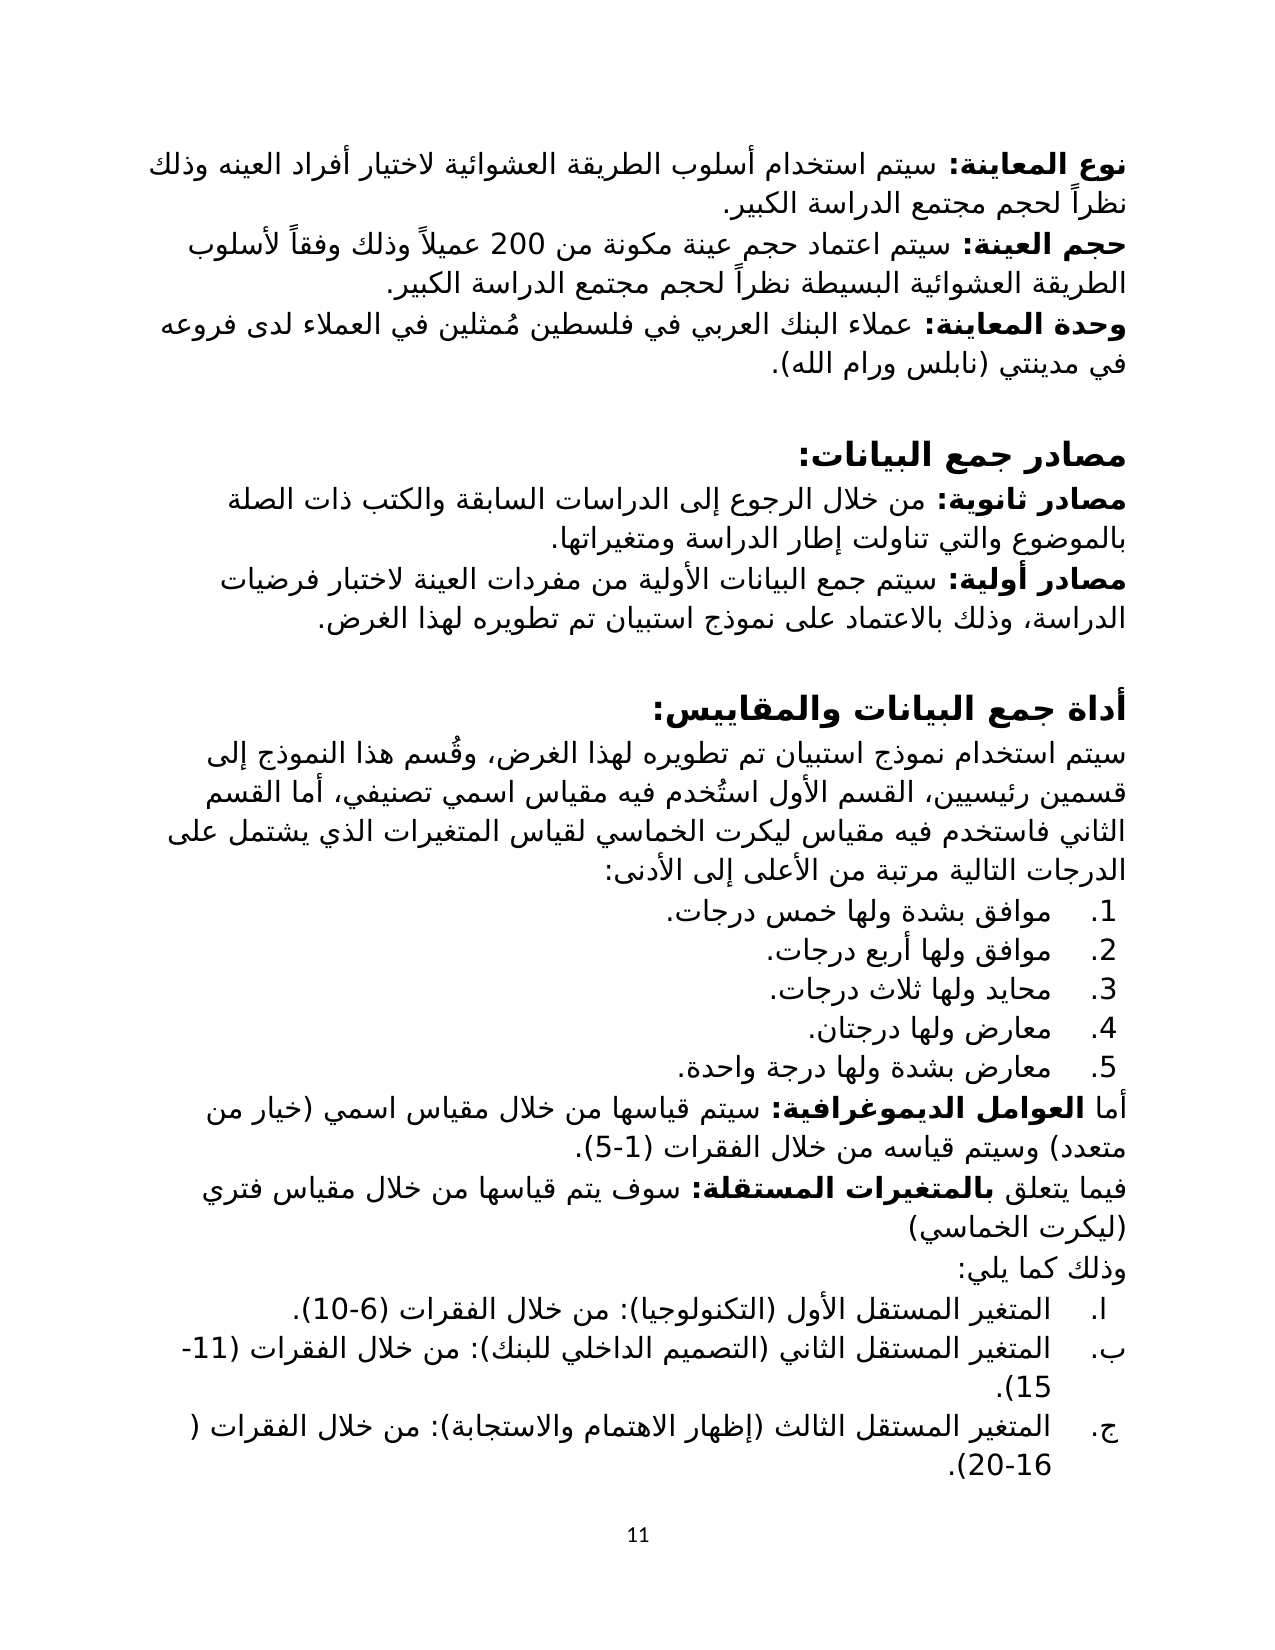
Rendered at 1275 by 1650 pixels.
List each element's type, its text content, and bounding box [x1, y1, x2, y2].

text مصادر أولية: سيتم جمع البيانات الأولية من مفردات العينة لاختبار فرضيات الدراسة، وذلك بالاعتماد على نموذج استبيان تم تطويره لهذا الغرض. [148, 562, 1127, 635]
text فيما يتعلق بالمتغيرات المستقلة: سوف يتم قياسها من خلال مقياس فتري (ليكرت الخماسي) [148, 1171, 1127, 1244]
text أداة جمع البيانات والمقاييس: [148, 690, 1127, 729]
list المتغير المستقل الأول (التكنولوجيا): من خلال الفقرات (6-10). [148, 1292, 1090, 1326]
text حجم العينة: سيتم اعتماد حجم عينة مكونة من 200 عميلاً وذلك وفقاً لأسلوب الطريقة العشوائية البسيطة نظراً لحجم مجتمع الدراسة الكبير. [148, 228, 1127, 301]
list معارض ولها درجتان. [148, 1011, 1090, 1045]
text نوع المعاينة: سيتم استخدام أسلوب الطريقة العشوائية لاختيار أفراد العينه وذلك نظراً لحجم مجتمع الدراسة الكبير. [148, 148, 1127, 221]
list موافق ولها أربع درجات. [148, 933, 1090, 967]
text أما العوامل الديموغرافية: سيتم قياسها من خلال مقياس اسمي (خيار من متعدد) وسيتم قياسه من خلال الفقرات (1-5). [148, 1091, 1127, 1164]
list موافق بشدة ولها خمس درجات. [148, 894, 1090, 928]
text مصادر ثانوية: من خلال الرجوع إلى الدراسات السابقة والكتب ذات الصلة بالموضوع والتي تناولت إطار الدراسة ومتغيراتها. [148, 482, 1127, 555]
text مصادر جمع البيانات: [148, 435, 1127, 474]
text وذلك كما يلي: [148, 1251, 1127, 1285]
list المتغير المستقل الثالث (إظهار الاهتمام والاستجابة): من خلال الفقرات (16-20). [148, 1409, 1090, 1482]
text سيتم استخدام نموذج استبيان تم تطويره لهذا الغرض، وقُسم هذا النموذج إلى قسمين رئيسيين، القسم الأول استُخدم فيه مقياس اسمي تصنيفي، أما القسم الثاني فاستخدم فيه مقياس ليكرت الخماسي لقياس المتغيرات الذي يشتمل على الدرجات التالية مرتبة من الأعلى إلى الأدنى: [148, 736, 1127, 887]
list معارض بشدة ولها درجة واحدة. [148, 1050, 1090, 1084]
list المتغير المستقل الثاني (التصميم الداخلي للبنك): من خلال الفقرات (11-15). [148, 1331, 1090, 1404]
text وحدة المعاينة: عملاء البنك العربي في فلسطين مُمثلين في العملاء لدى فروعه في مدينتي (نابلس ورام الله). [148, 308, 1127, 381]
list محايد ولها ثلاث درجات. [148, 972, 1090, 1006]
